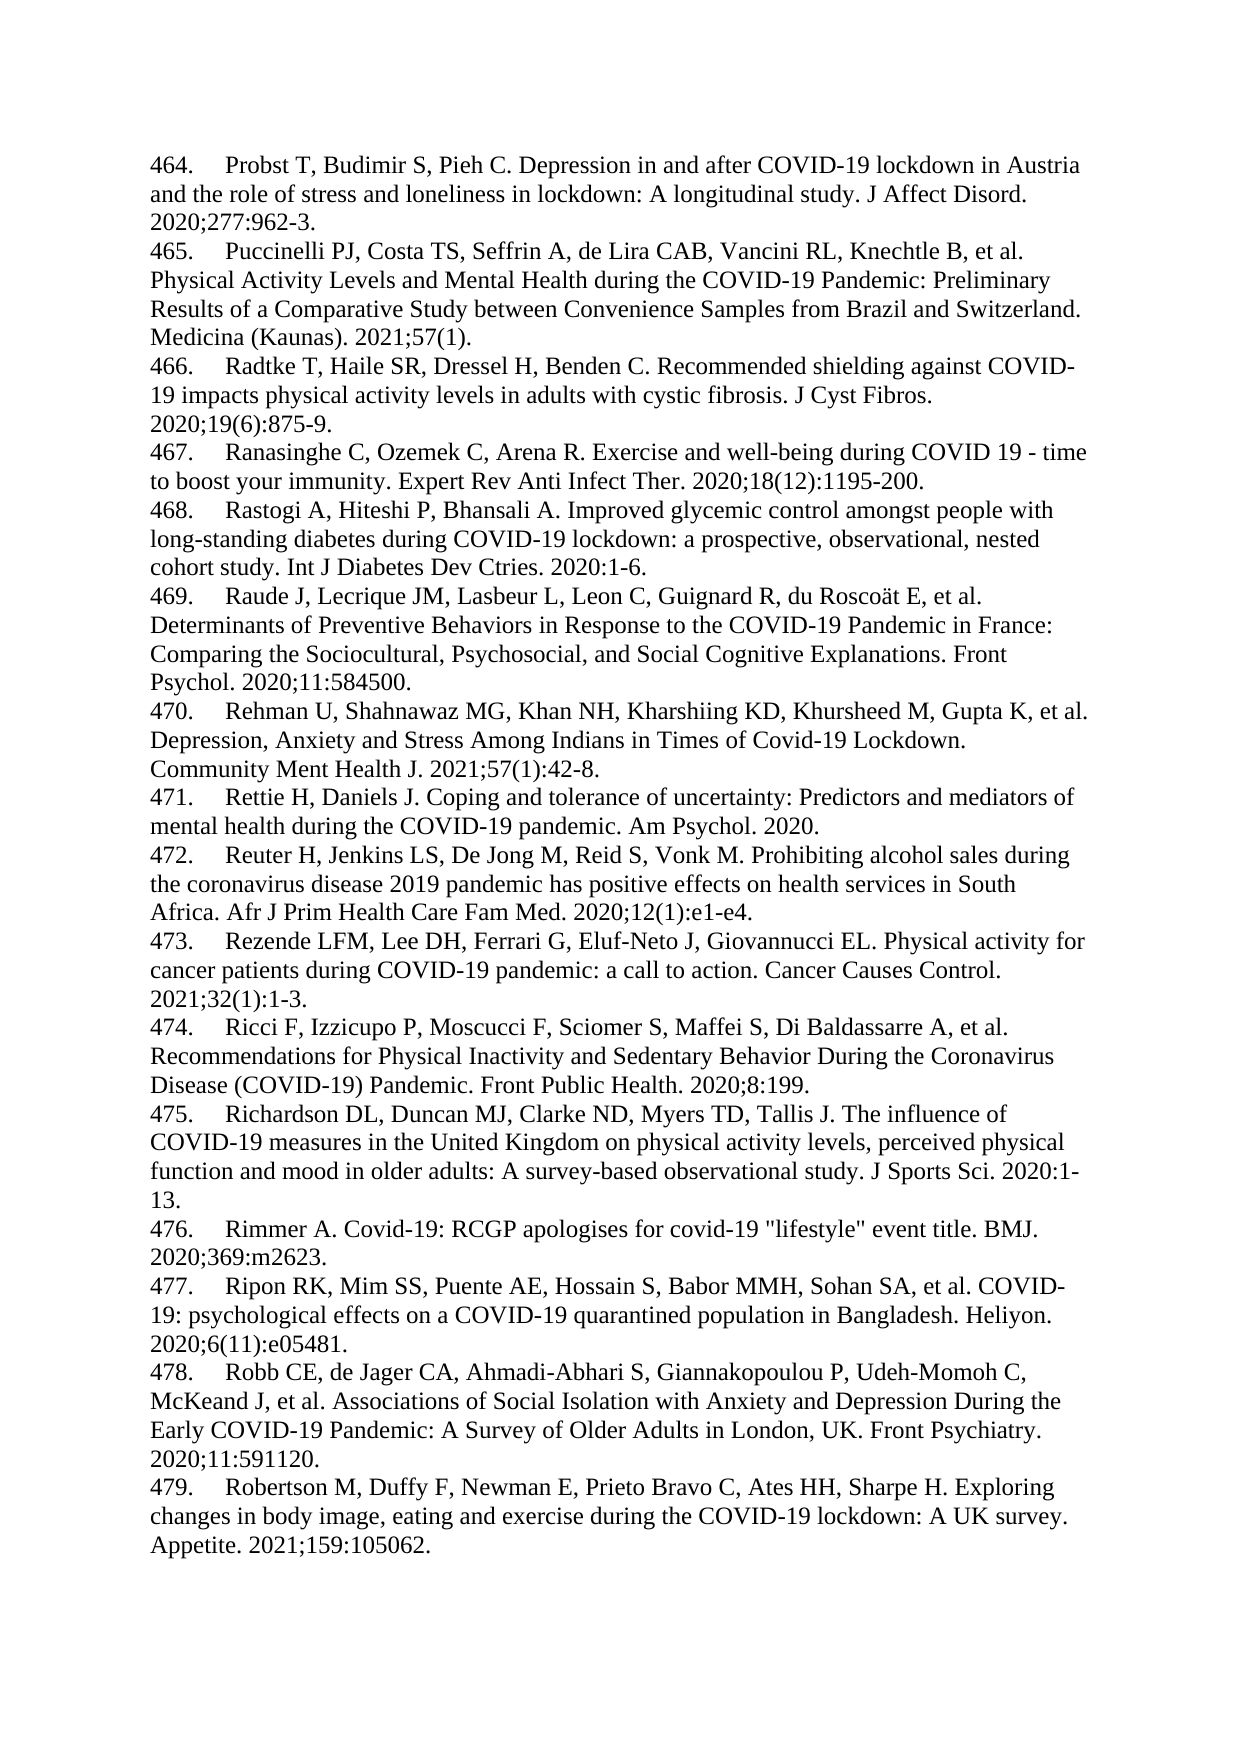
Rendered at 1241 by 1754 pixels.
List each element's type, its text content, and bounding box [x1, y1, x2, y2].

text 465. Puccinelli PJ, Costa TS, Seffrin A, de Lira CAB, Vancini RL, Knechtle B, et al. Physical Activity Levels and Mental Health during the COVID-19 Pandemic: Preliminary Results of a Comparative Study between Convenience Samples from Brazil and Switzerland. Medicina (Kaunas). 2021;57(1). [150, 236, 1090, 351]
text 467. Ranasinghe C, Ozemek C, Arena R. Exercise and well-being during COVID 19 - time to boost your immunity. Expert Rev Anti Infect Ther. 2020;18(12):1195-200. [150, 437, 1090, 495]
text 476. Rimmer A. Covid-19: RCGP apologises for covid-19 "lifestyle" event title. BMJ. 2020;369:m2623. [150, 1214, 1090, 1271]
text 473. Rezende LFM, Lee DH, Ferrari G, Eluf-Neto J, Giovannucci EL. Physical activity for cancer patients during COVID-19 pandemic: a call to action. Cancer Causes Control. 2021;32(1):1-3. [150, 926, 1090, 1012]
text 479. Robertson M, Duffy F, Newman E, Prieto Bravo C, Ates HH, Sharpe H. Exploring changes in body image, eating and exercise during the COVID-19 lockdown: A UK survey. Appetite. 2021;159:105062. [150, 1472, 1090, 1559]
text 468. Rastogi A, Hiteshi P, Bhansali A. Improved glycemic control amongst people with long-standing diabetes during COVID-19 lockdown: a prospective, observational, nested cohort study. Int J Diabetes Dev Ctries. 2020:1-6. [150, 495, 1090, 581]
text 477. Ripon RK, Mim SS, Puente AE, Hossain S, Babor MMH, Sohan SA, et al. COVID-19: psychological effects on a COVID-19 quarantined population in Bangladesh. Heliyon. 2020;6(11):e05481. [150, 1271, 1090, 1357]
text 470. Rehman U, Shahnawaz MG, Khan NH, Kharshiing KD, Khursheed M, Gupta K, et al. Depression, Anxiety and Stress Among Indians in Times of Covid-19 Lockdown. Community Ment Health J. 2021;57(1):42-8. [150, 696, 1090, 782]
text 478. Robb CE, de Jager CA, Ahmadi-Abhari S, Giannakopoulou P, Udeh-Momoh C, McKeand J, et al. Associations of Social Isolation with Anxiety and Depression During the Early COVID-19 Pandemic: A Survey of Older Adults in London, UK. Front Psychiatry. 2020;11:591120. [150, 1357, 1090, 1472]
text 466. Radtke T, Haile SR, Dressel H, Benden C. Recommended shielding against COVID-19 impacts physical activity levels in adults with cystic fibrosis. J Cyst Fibros. 2020;19(6):875-9. [150, 351, 1090, 437]
text 471. Rettie H, Daniels J. Coping and tolerance of uncertainty: Predictors and mediators of mental health during the COVID-19 pandemic. Am Psychol. 2020. [150, 782, 1090, 840]
text 474. Ricci F, Izzicupo P, Moscucci F, Sciomer S, Maffei S, Di Baldassarre A, et al. Recommendations for Physical Inactivity and Sedentary Behavior During the Coronavirus Disease (COVID-19) Pandemic. Front Public Health. 2020;8:199. [150, 1012, 1090, 1099]
text 475. Richardson DL, Duncan MJ, Clarke ND, Myers TD, Tallis J. The influence of COVID-19 measures in the United Kingdom on physical activity levels, perceived physical function and mood in older adults: A survey-based observational study. J Sports Sci. 2020:1-13. [150, 1099, 1090, 1214]
text 469. Raude J, Lecrique JM, Lasbeur L, Leon C, Guignard R, du Roscoät E, et al. Determinants of Preventive Behaviors in Response to the COVID-19 Pandemic in France: Comparing the Sociocultural, Psychosocial, and Social Cognitive Explanations. Front Psychol. 2020;11:584500. [150, 581, 1090, 696]
text 472. Reuter H, Jenkins LS, De Jong M, Reid S, Vonk M. Prohibiting alcohol sales during the coronavirus disease 2019 pandemic has positive effects on health services in South Africa. Afr J Prim Health Care Fam Med. 2020;12(1):e1-e4. [150, 840, 1090, 926]
text 464. Probst T, Budimir S, Pieh C. Depression in and after COVID-19 lockdown in Austria and the role of stress and loneliness in lockdown: A longitudinal study. J Affect Disord. 2020;277:962-3. [150, 150, 1090, 236]
